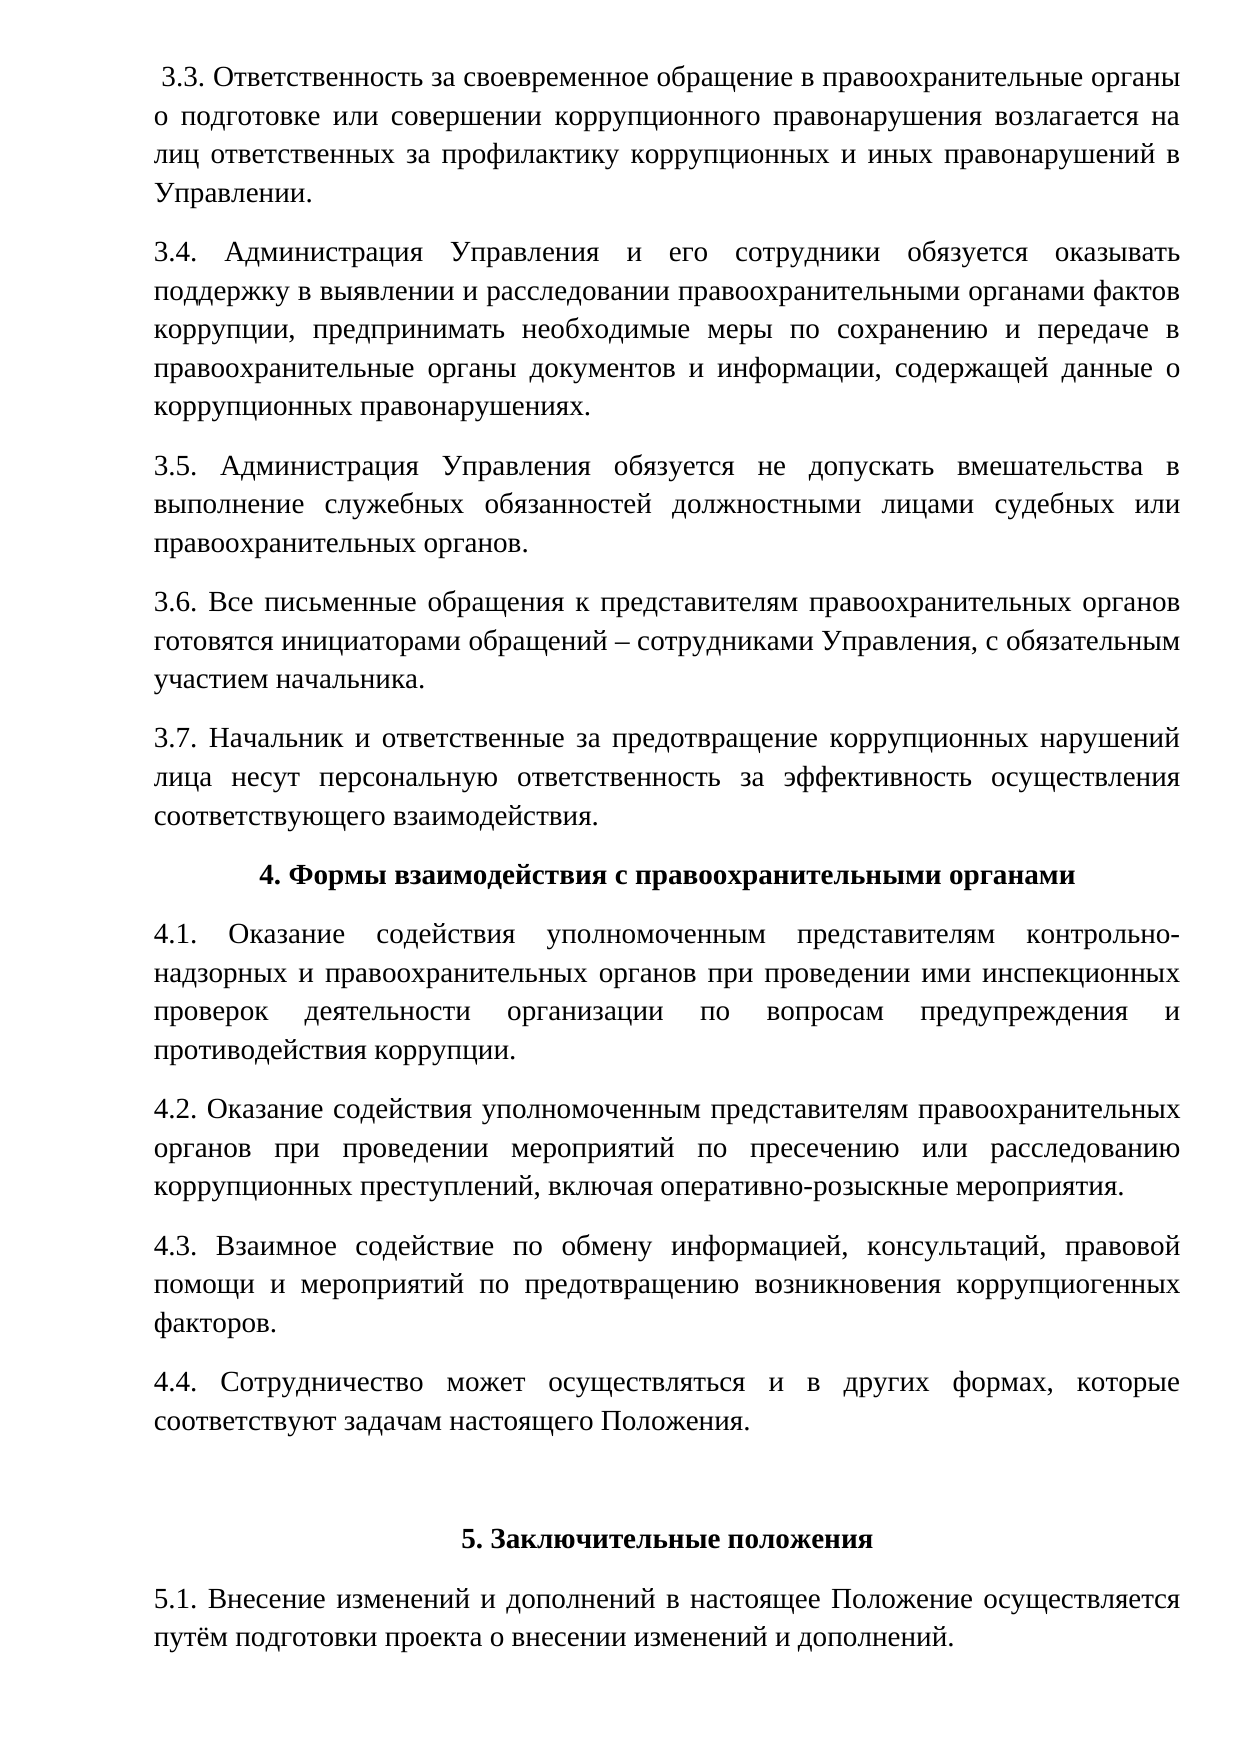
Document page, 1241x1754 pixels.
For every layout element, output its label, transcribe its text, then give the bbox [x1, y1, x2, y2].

text 5.1. Внесение изменений и дополнений в настоящее Положение осуществляется путём подготовки проекта о внесении изменений и дополнений. [153, 1581, 1181, 1653]
text 3.5. Администрация Управления обязуется не допускать вмешательства в выполнение служебных обязанностей должностными лицами судебных или правоохранительных органов. [153, 448, 1181, 558]
text 3.4. Администрация Управления и его сотрудники обязуется оказывать поддержку в выявлении и расследовании правоохранительными органами фактов коррупции, предпринимать необходимые меры по сохранению и передаче в правоохранительные органы документов и информации, содержащей данные о коррупционных правонарушениях. [153, 234, 1181, 422]
text 4.1. Оказание содействия уполномоченным представителям контрольно-надзорных и правоохранительных органов при проведении ими инспекционных проверок деятельности организации по вопросам предупреждения и противодействия коррупции. [153, 916, 1181, 1066]
text 3.3. Ответственность за своевременное обращение в правоохранительные органы о подготовке или совершении коррупционного правонарушения возлагается на лиц ответственных за профилактику коррупционных и иных правонарушений в Управлении. [153, 59, 1181, 208]
text 4.3. Взаимное содействие по обмену информацией, консультаций, правовой помощи и мероприятий по предотвращению возникновения коррупциогенных факторов. [153, 1228, 1181, 1338]
text 3.7. Начальник и ответственные за предотвращение коррупционных нарушений лица несут персональную ответственность за эффективность осуществления соответствующего взаимодействия. [153, 721, 1181, 831]
text 4.4. Сотрудничество может осуществляться и в других формах, которые соответствуют задачам настоящего Положения. [153, 1364, 1181, 1436]
text 4.2. Оказание содействия уполномоченным представителям правоохранительных органов при проведении мероприятий по пресечению или расследованию коррупционных преступлений, включая оперативно-розыскные мероприятия. [153, 1091, 1181, 1202]
text 3.6. Все письменные обращения к представителям правоохранительных органов готовятся инициаторами обращений – сотрудниками Управления, с обязательным участием начальника. [153, 584, 1181, 695]
text 5. Заключительные положения [153, 1522, 1181, 1555]
text 4. Формы взаимодействия с правоохранительными органами [153, 857, 1181, 891]
